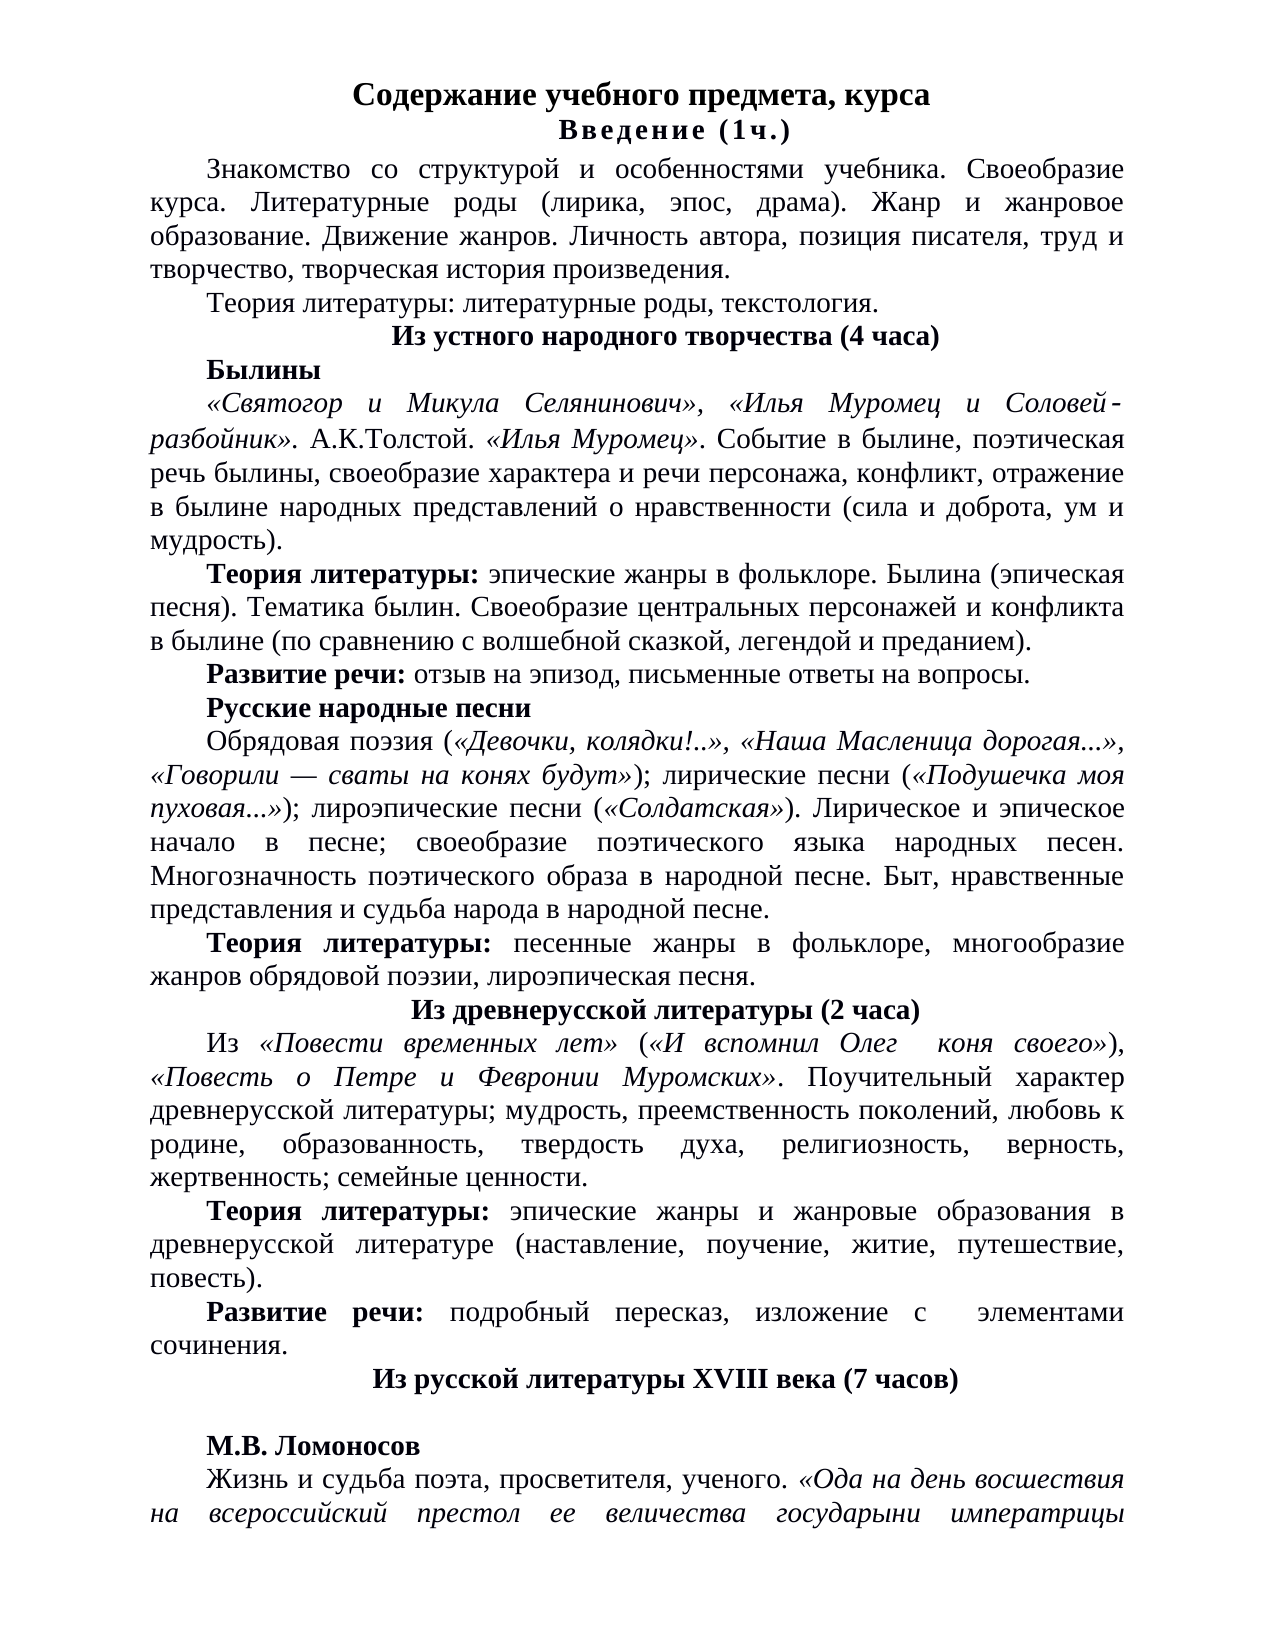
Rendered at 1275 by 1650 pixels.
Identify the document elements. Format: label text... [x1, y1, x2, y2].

text Из «Повести временных лет» («И вспомнил Олег коня своего»), «Повесть о Петре и Февронии Муромских». Поучительный характер древнерусской литературы; мудрость, преемственность поколений, любовь к родине, образованность, твердость духа, религиозность, верность, жертвенность; семейные ценности. [150, 1025, 1125, 1193]
text Развитие речи: отзыв на эпизод, письменные ответы на вопросы. [150, 656, 1125, 690]
text Русские народные песни [150, 690, 1125, 723]
text Из древнерусской литературы (2 часа) [150, 992, 1125, 1025]
text Теория литературы: песенные жанры в фольклоре, многообразие жанров обрядовой поэзии, лироэпическая песня. [150, 925, 1125, 992]
text Обрядовая поэзия («Девочки, колядки!..», «Наша Масленица дорогая...», «Говорили — сваты на конях будут»); лирические песни («Подушечка моя пуховая...»); лироэпические песни («Солдатская»). Лирическое и эпическое начало в песне; своеобразие поэтического языка народных песен. Многозначность поэтического образа в народной песне. Быт, нравственные представления и судьба народа в народной песне. [150, 723, 1125, 925]
text Содержание учебного предмета, курса [150, 74, 1125, 112]
text Введение (1ч.) [150, 112, 1125, 146]
text Из устного народного творчества (4 часа) [150, 318, 1125, 352]
text Теория литературы: литературные роды, текстология. [150, 285, 1125, 318]
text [150, 1461, 1125, 1528]
text М.В. Ломоносов [150, 1428, 1125, 1461]
text Теория литературы: эпические жанры в фольклоре. Былина (эпическая песня). Тематика былин. Своеобразие центральных персонажей и конфликта в былине (по сравнению с волшебной сказкой, легендой и преданием). [150, 556, 1125, 656]
text Развитие речи: подробный пересказ, изложение с элементами сочинения. [150, 1294, 1125, 1361]
text Былины [150, 352, 1125, 386]
text Из русской литературы XVIII века (7 часов) [150, 1361, 1125, 1394]
text «Святогор и Микула Селянинович», «Илья Муромец и Соловей-разбойник». А.К.Толстой. «Илья Муромец». Событие в былине, поэтическая речь былины, своеобразие характера и речи персонажа, конфликт, отражение в былине народных представлений о нравственности (сила и доброта, ум и мудрость). [150, 386, 1125, 556]
text Теория литературы: эпические жанры и жанровые образования в древнерусской литературе (наставление, поучение, житие, путешествие, повесть). [150, 1193, 1125, 1294]
text Знакомство со структурой и особенностями учебника. Своеобразие курса. Литературные роды (лирика, эпос, драма). Жанр и жанровое образование. Движение жанров. Личность автора, позиция писателя, труд и творчество, творческая история произведения. [150, 151, 1125, 285]
